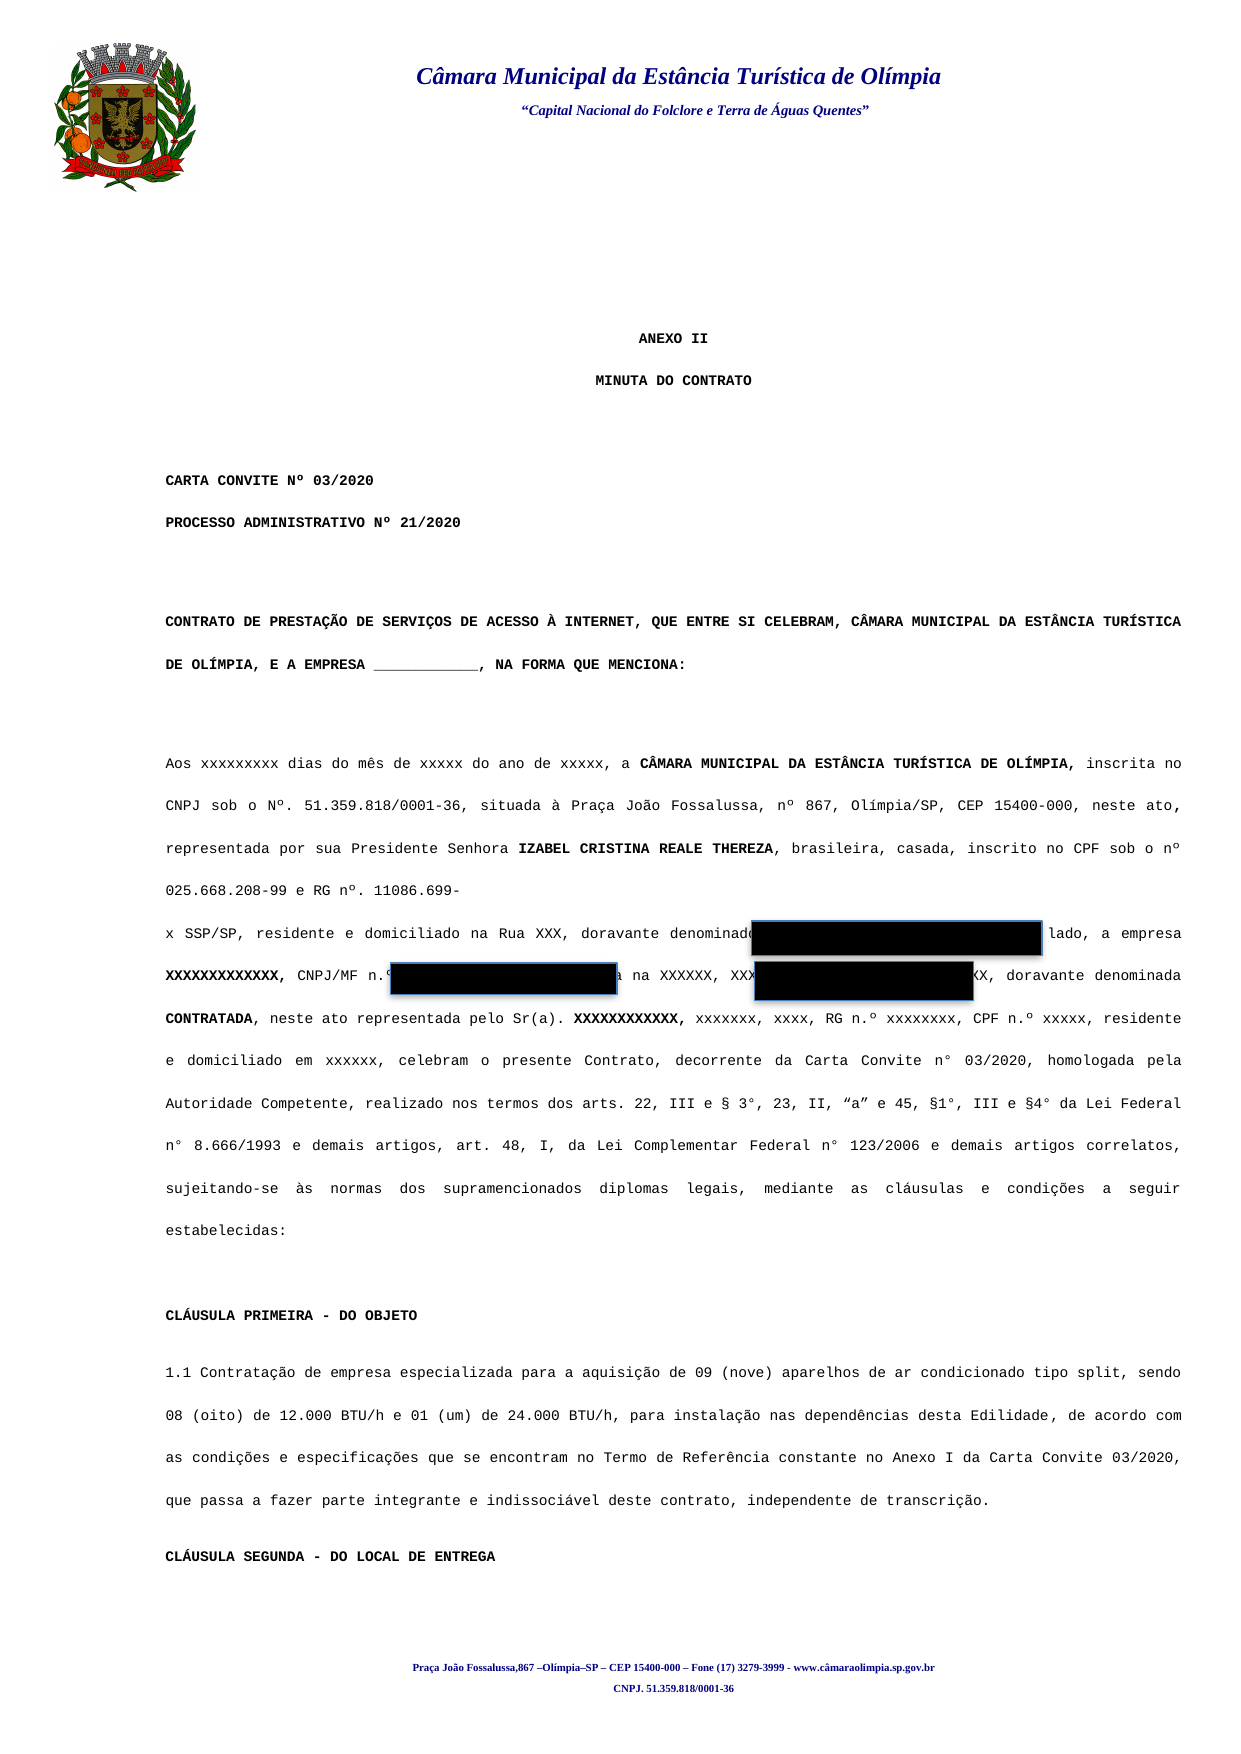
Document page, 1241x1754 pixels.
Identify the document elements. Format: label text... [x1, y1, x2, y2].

text ANEXO II [165, 319, 1182, 348]
text CLÁUSULA SEGUNDA - DO LOCAL DE ENTREGA [165, 1538, 1182, 1566]
picture [53, 42, 199, 193]
text Aos xxxxxxxxx dias do mês de xxxxx do ano de xxxxx, a CÂMARA MUNICIPAL DA ESTÂNCIA TURÍSTICA DE OLÍMPIA, inscrita no CNPJ sob o Nº. 51.359.818/0001-36, situada à Praça João Fossalussa, nº 867, Olímpia/SP, CEP 15400-000, neste ato, representada por sua Presidente Senhora IZABEL CRISTINA REALE THEREZA, brasileira, casada, inscrito no CPF sob o nº 025.668.208-99 e RG nº. 11086.699- [165, 702, 1182, 900]
text CARTA CONVITE Nº 03/2020 PROCESSO ADMINISTRATIVO Nº 21/2020 [165, 418, 1182, 532]
text 1.1 Contratação de empresa especializada para a aquisição de 09 (nove) aparelhos de ar condicionado tipo split, sendo 08 (oito) de 12.000 BTU/h e 01 (um) de 24.000 BTU/h, para instalação nas dependências desta Edilidade, de acordo com as condições e especificações que se encontram no Termo de Referência constante no Anexo I da Carta Convite 03/2020, que passa a fazer parte integrante e indissociável deste contrato, independente de transcrição. [165, 1353, 1182, 1509]
text CLÁUSULA PRIMEIRA - DO OBJETO [165, 1254, 1182, 1325]
text CONTRATO DE PRESTAÇÃO DE SERVIÇOS DE ACESSO À INTERNET, QUE ENTRE SI CELEBRAM, CÂMARA MUNICIPAL DA ESTÂNCIA TURÍSTICA DE OLÍMPIA, E A EMPRESA ____________, NA FORMA QUE MENCIONA: [165, 603, 1182, 673]
text x SSP/SP, residente e domiciliado na Rua XXX, doravante denominado apenas CONTRATANTE, e de outro lado, a empresa XXXXXXXXXXXXX, CNPJ/MF n.º XXXXXXXXXXX, estabelecida na XXXXXX, XXXXXXX, XXXXX, XXXX, em XXXX, doravante denominada CONTRATADA, neste ato representada pelo Sr(a). XXXXXXXXXXXX, xxxxxxx, xxxx, RG n.º xxxxxxxx, CPF n.º xxxxx, residente e domiciliado em xxxxxx, celebram o presente Contrato, decorrente da Carta Convite n° 03/2020, homologada pela Autoridade Competente, realizado nos termos dos arts. 22, III e § 3°, 23, II, “a” e 45, §1°, III e §4° da Lei Federal n° 8.666/1993 e demais artigos, art. 48, I, da Lei Complementar Federal n° 123/2006 e demais artigos correlatos, sujeitando-se às normas dos supramencionados diplomas legais, mediante as cláusulas e condições a seguir estabelecidas: [165, 914, 1182, 1240]
text MINUTA DO CONTRATO [165, 362, 1182, 390]
